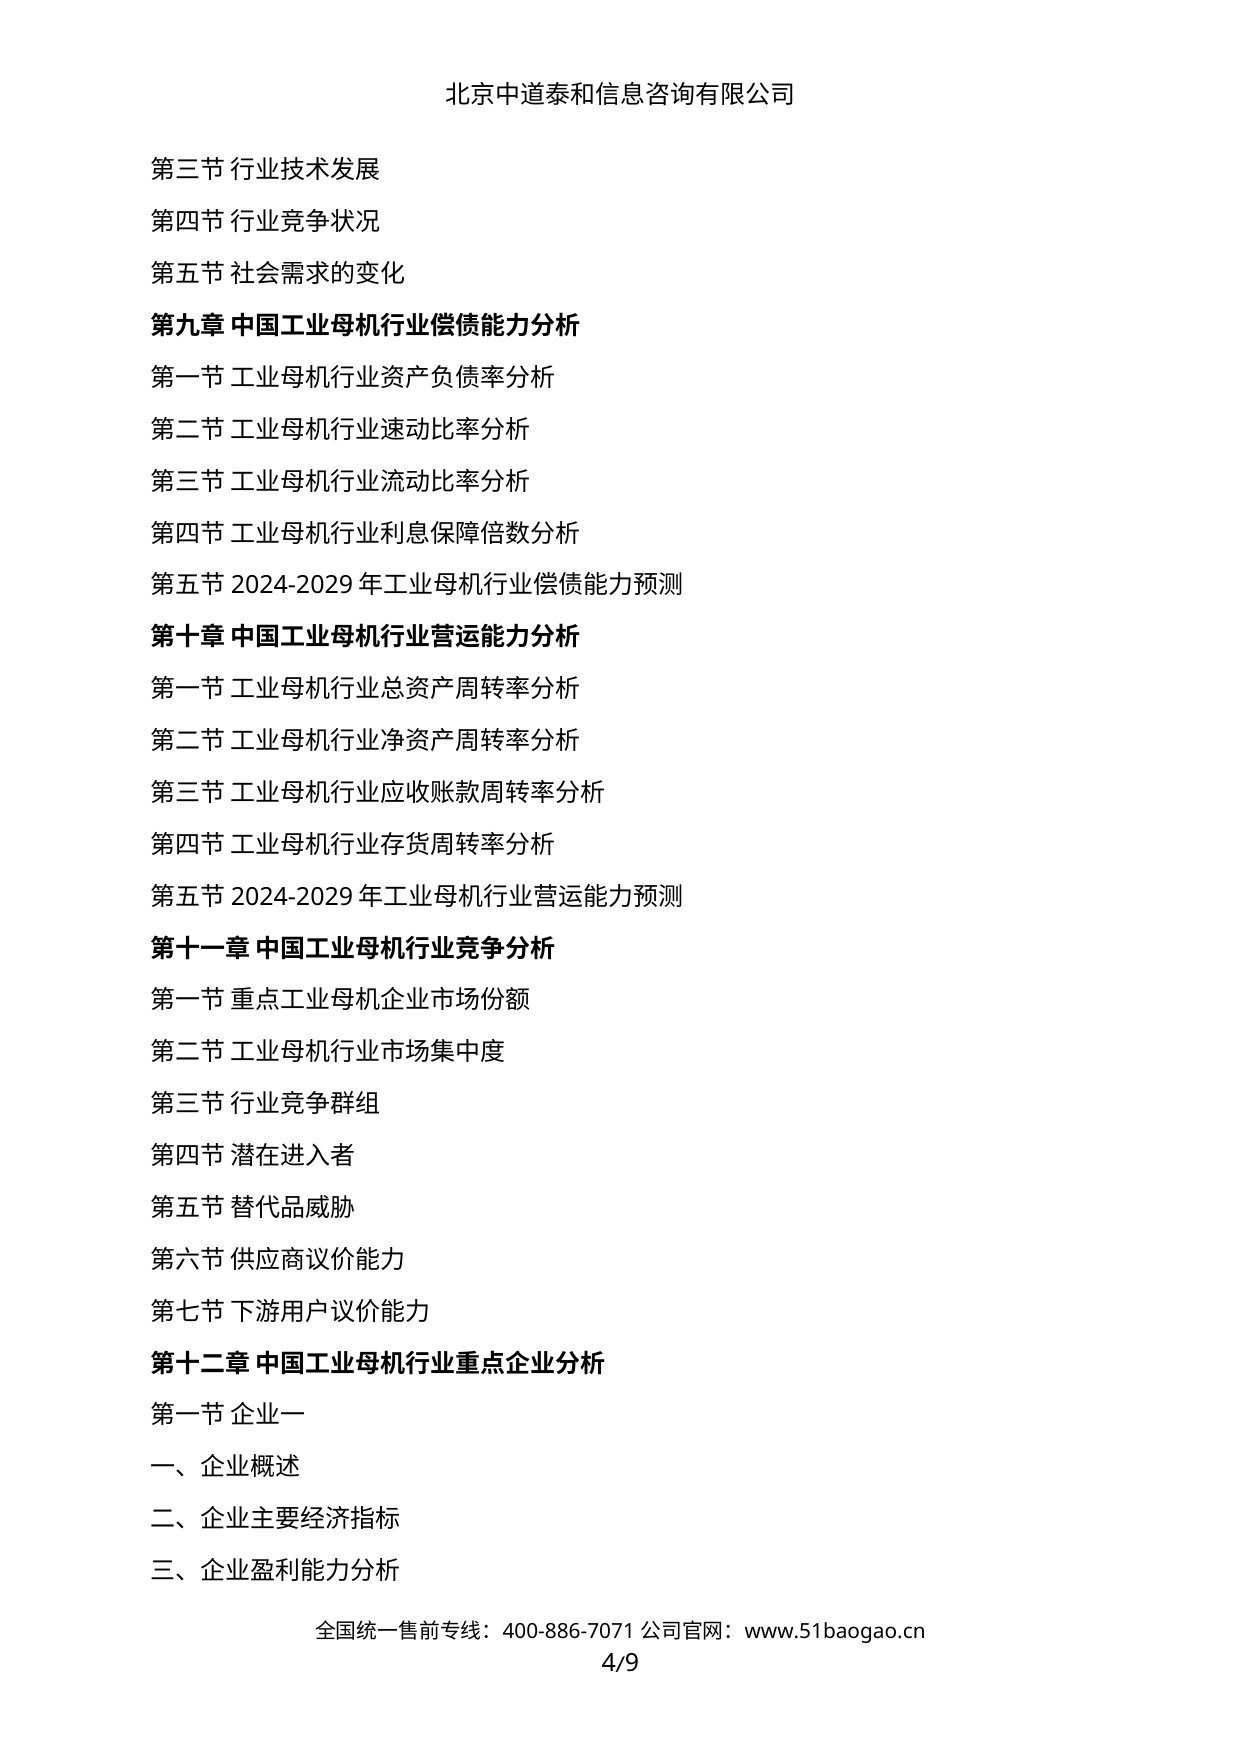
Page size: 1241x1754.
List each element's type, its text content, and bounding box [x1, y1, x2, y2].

text 第三节 行业竞争群组 [150, 1084, 1090, 1120]
text 第二节 工业母机行业市场集中度 [150, 1032, 1090, 1068]
text 第三节 工业母机行业应收账款周转率分析 [150, 772, 1090, 809]
text 第二节 工业母机行业速动比率分析 [150, 409, 1090, 446]
text 三、企业盈利能力分析 [150, 1551, 1090, 1587]
text 第四节 工业母机行业存货周转率分析 [150, 824, 1090, 861]
text 第五节 2024-2029年工业母机行业营运能力预测 [150, 876, 1090, 912]
text 第五节 替代品威胁 [150, 1187, 1090, 1224]
text 第七节 下游用户议价能力 [150, 1291, 1090, 1327]
text 第九章 中国工业母机行业偿债能力分析 [150, 306, 1090, 342]
text 一、企业概述 [150, 1447, 1090, 1483]
text 第五节 2024-2029年工业母机行业偿债能力预测 [150, 565, 1090, 601]
text 第一节 工业母机行业总资产周转率分析 [150, 669, 1090, 705]
text 第四节 工业母机行业利息保障倍数分析 [150, 513, 1090, 549]
text 第三节 行业技术发展 [150, 150, 1090, 186]
text 第三节 工业母机行业流动比率分析 [150, 461, 1090, 497]
text 第一节 工业母机行业资产负债率分析 [150, 357, 1090, 394]
text 第一节 企业一 [150, 1395, 1090, 1431]
text 第十一章 中国工业母机行业竞争分析 [150, 928, 1090, 964]
text 第一节 重点工业母机企业市场份额 [150, 980, 1090, 1016]
text 二、企业主要经济指标 [150, 1499, 1090, 1535]
text 第四节 行业竞争状况 [150, 202, 1090, 238]
text 第十章 中国工业母机行业营运能力分析 [150, 617, 1090, 653]
text 第六节 供应商议价能力 [150, 1239, 1090, 1276]
text 第十二章 中国工业母机行业重点企业分析 [150, 1343, 1090, 1379]
text 第二节 工业母机行业净资产周转率分析 [150, 721, 1090, 757]
text 第四节 潜在进入者 [150, 1136, 1090, 1172]
text 第五节 社会需求的变化 [150, 254, 1090, 290]
